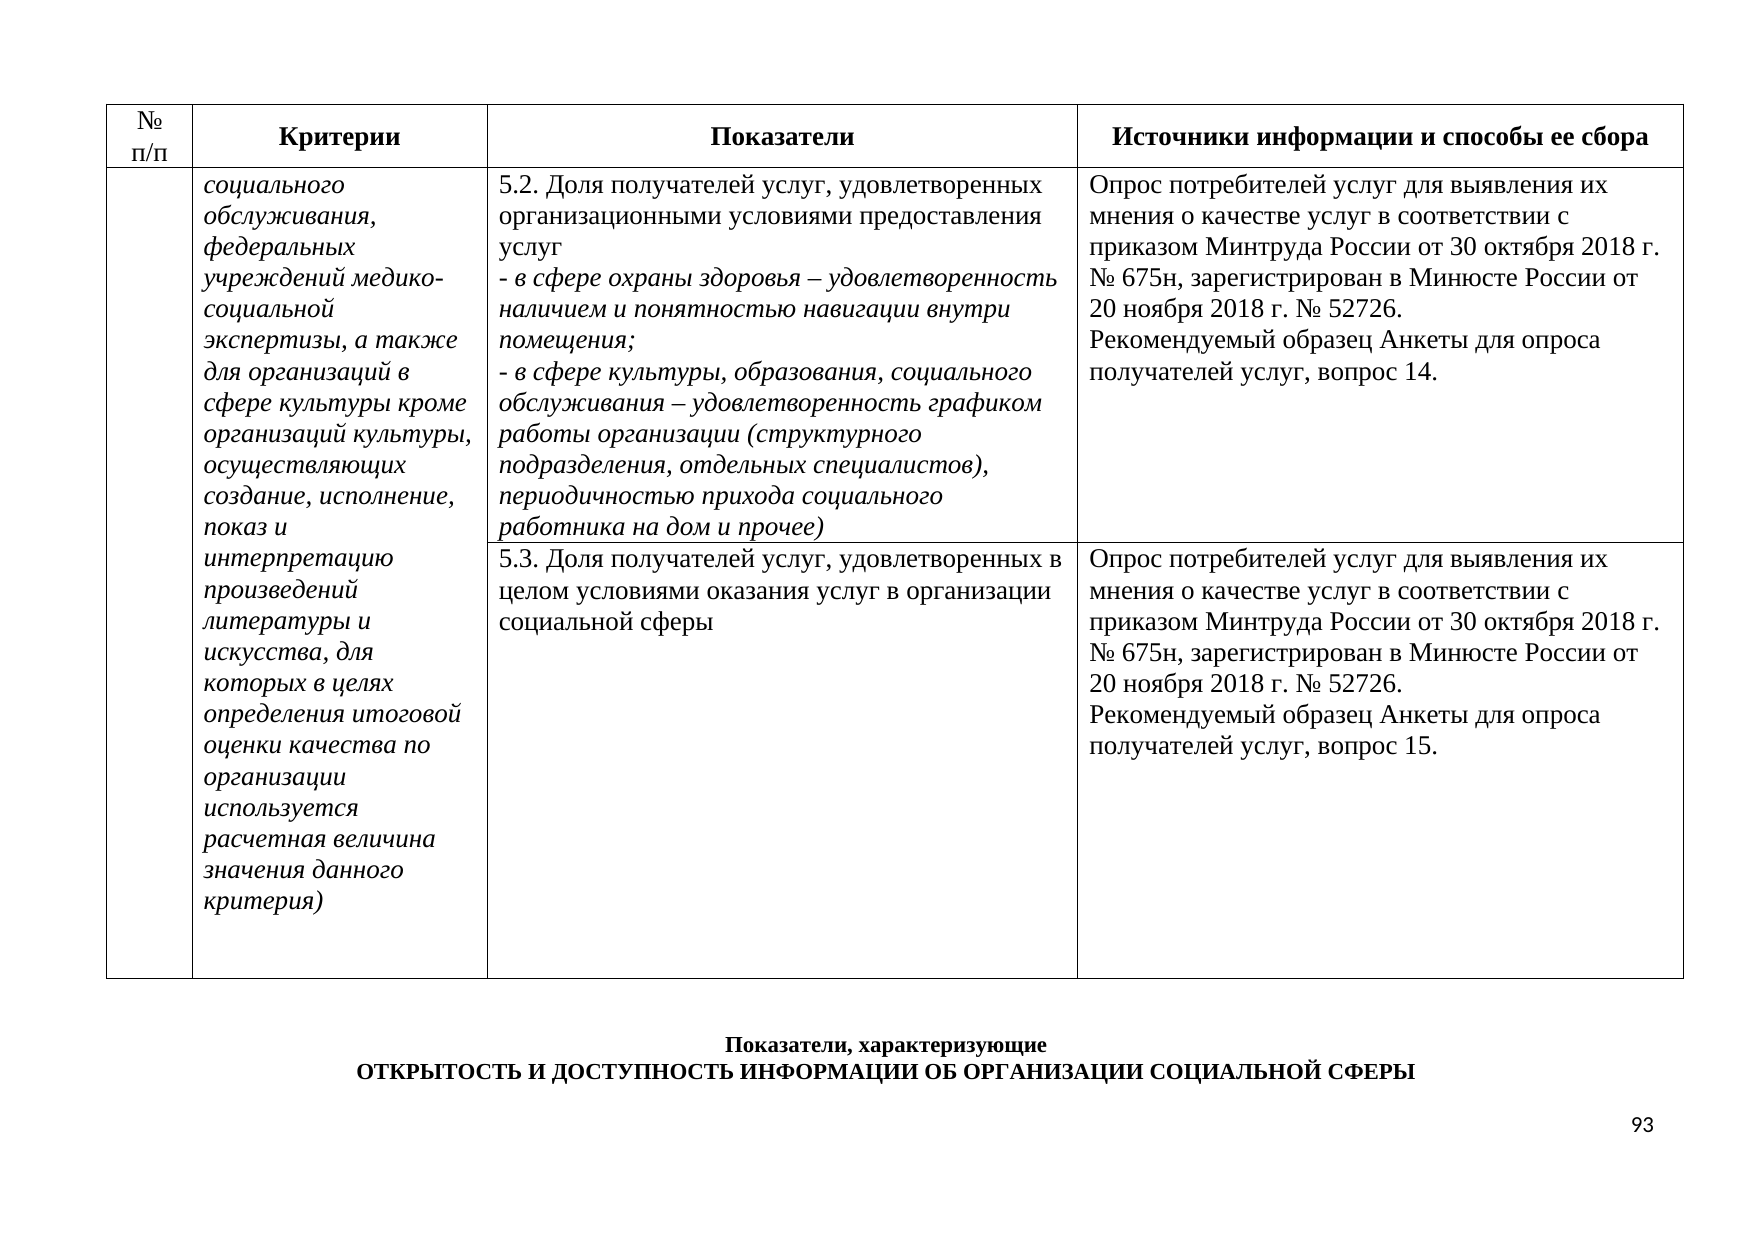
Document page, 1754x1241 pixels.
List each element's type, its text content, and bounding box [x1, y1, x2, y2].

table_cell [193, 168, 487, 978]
text ОТКРЫТОСТЬ И ДОСТУПНОСТЬ ИНФОРМАЦИИ ОБ ОРГАНИЗАЦИИ СОЦИАЛЬНОЙ СФЕРЫ [118, 1058, 1654, 1084]
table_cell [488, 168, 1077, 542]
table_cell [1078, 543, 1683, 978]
text Показатели, характеризующие [118, 1031, 1654, 1058]
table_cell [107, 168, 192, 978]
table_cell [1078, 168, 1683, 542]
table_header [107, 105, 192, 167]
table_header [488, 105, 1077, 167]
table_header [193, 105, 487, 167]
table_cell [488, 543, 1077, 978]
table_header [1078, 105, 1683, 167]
